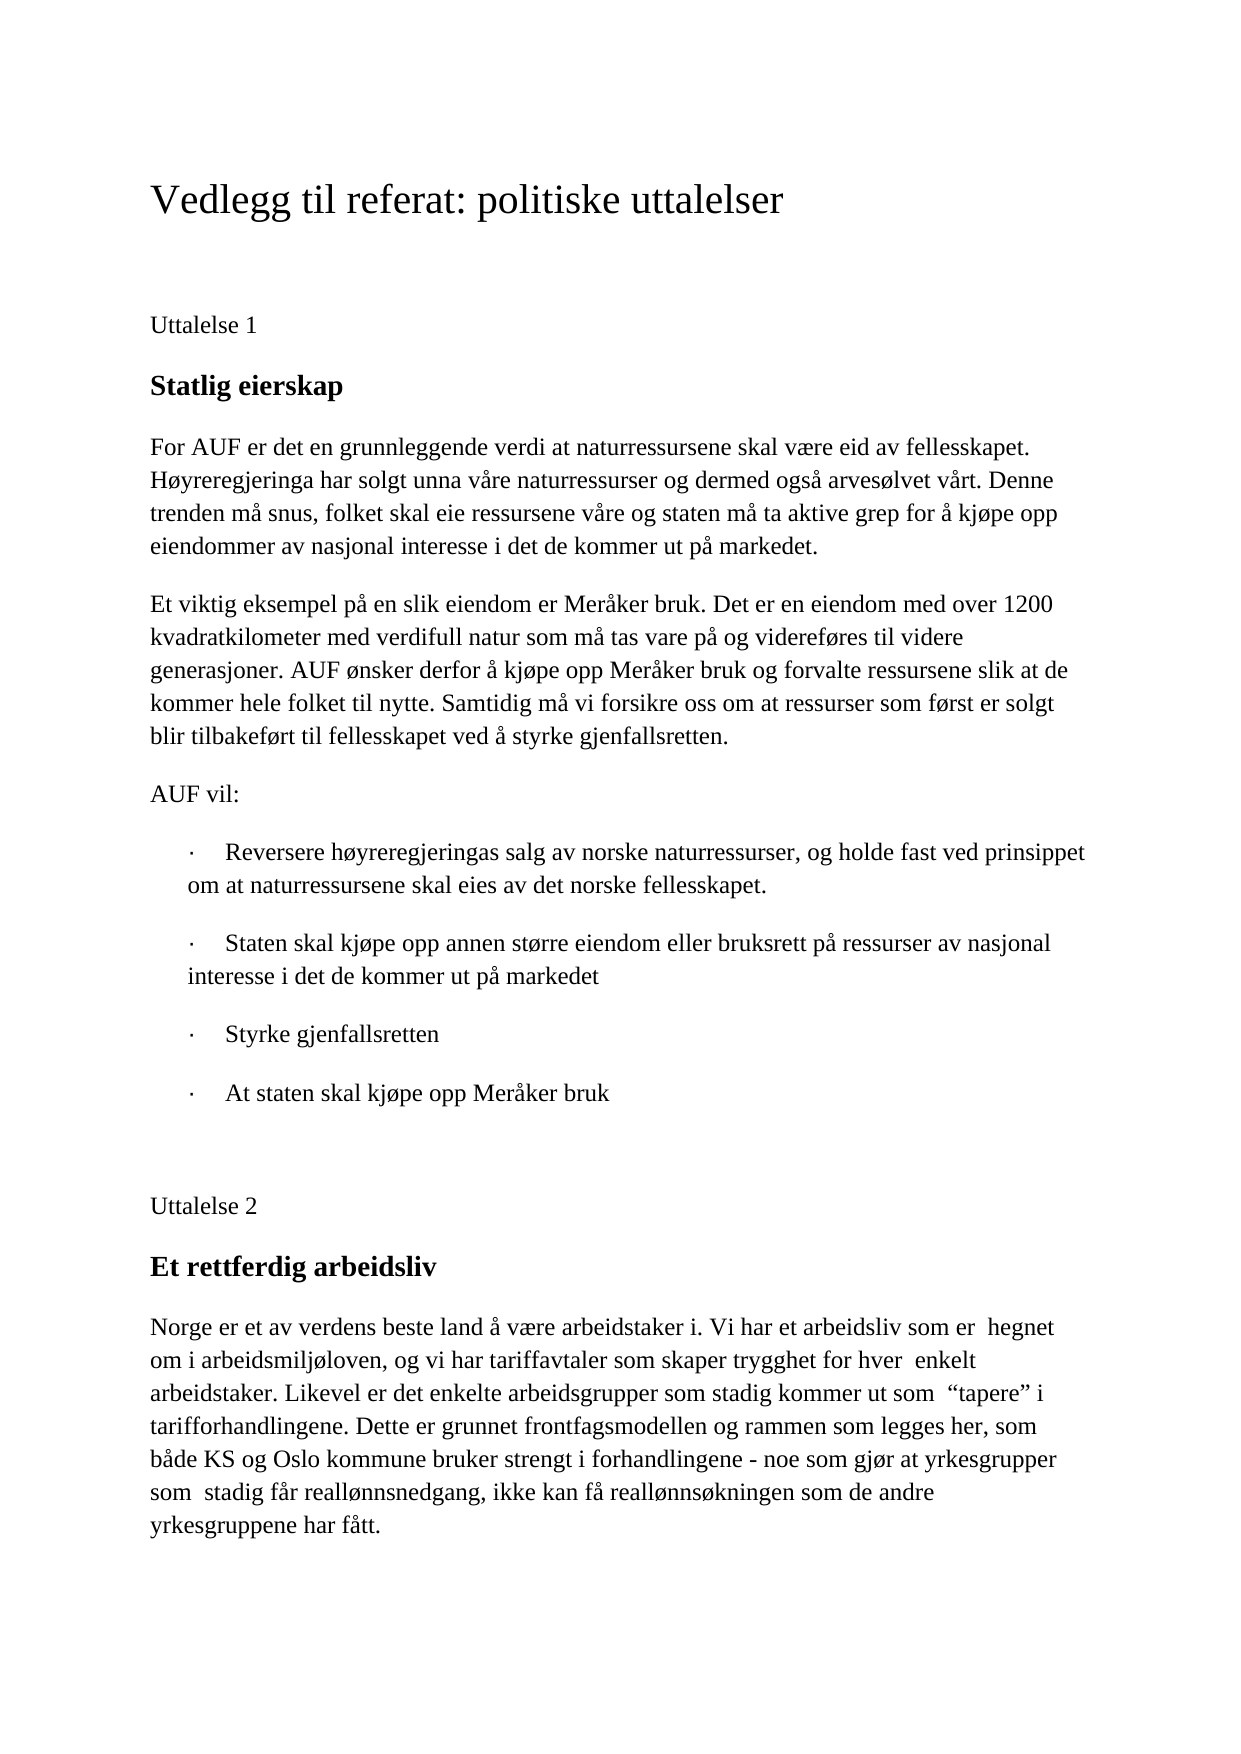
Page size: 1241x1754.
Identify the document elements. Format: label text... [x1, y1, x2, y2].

text Norge er et av verdens beste land å være arbeidstaker i. Vi har et arbeidsliv som er hegnet om i arbeidsmiljøloven, og vi har tariffavtaler som skaper trygghet for hver enkelt arbeidstaker. Likevel er det enkelte arbeidsgrupper som stadig kommer ut som “tapere” i tarifforhandlingene. Dette er grunnet frontfagsmodellen og rammen som legges her, som både KS og Oslo kommune bruker strengt i forhandlingene - noe som gjør at yrkesgrupper som stadig får reallønnsnedgang, ikke kan få reallønnsøkningen som de andre yrkesgruppene har fått. [150, 1312, 1090, 1539]
text · Styrke gjenfallsretten [187, 1019, 1090, 1048]
text AUF vil: [150, 779, 1090, 808]
text Et viktig eksempel på en slik eiendom er Meråker bruk. Det er en eiendom med over 1200 kvadratkilometer med verdifull natur som må tas vare på og videreføres til videre generasjoner. AUF ønsker derfor å kjøpe opp Meråker bruk og forvalte ressursene slik at de kommer hele folket til nytte. Samtidig må vi forsikre oss om at ressurser som først er solgt blir tilbakeført til fellesskapet ved å styrke gjenfallsretten. [150, 589, 1090, 750]
text Uttalelse 2 [150, 1191, 1090, 1219]
text · Staten skal kjøpe opp annen større eiendom eller bruksrett på ressurser av nasjonal interesse i det de kommer ut på markedet [187, 928, 1090, 990]
text Et rettferdig arbeidsliv [150, 1249, 1090, 1282]
text · At staten skal kjøpe opp Meråker bruk [187, 1077, 1090, 1106]
text For AUF er det en grunnleggende verdi at naturressursene skal være eid av fellesskapet. Høyreregjeringa har solgt unna våre naturressurser og dermed også arvesølvet vårt. Denne trenden må snus, folket skal eie ressursene våre og staten må ta aktive grep for å kjøpe opp eiendommer av nasjonal interesse i det de kommer ut på markedet. [150, 432, 1090, 560]
text Uttalelse 1 [150, 310, 1090, 339]
text · Reversere høyreregjeringas salg av norske naturressurser, og holde fast ved prinsippet om at naturressursene skal eies av det norske fellesskapet. [187, 837, 1090, 899]
text Statlig eierskap [150, 368, 1090, 402]
text Vedlegg til referat: politiske uttalelser [150, 175, 1090, 223]
